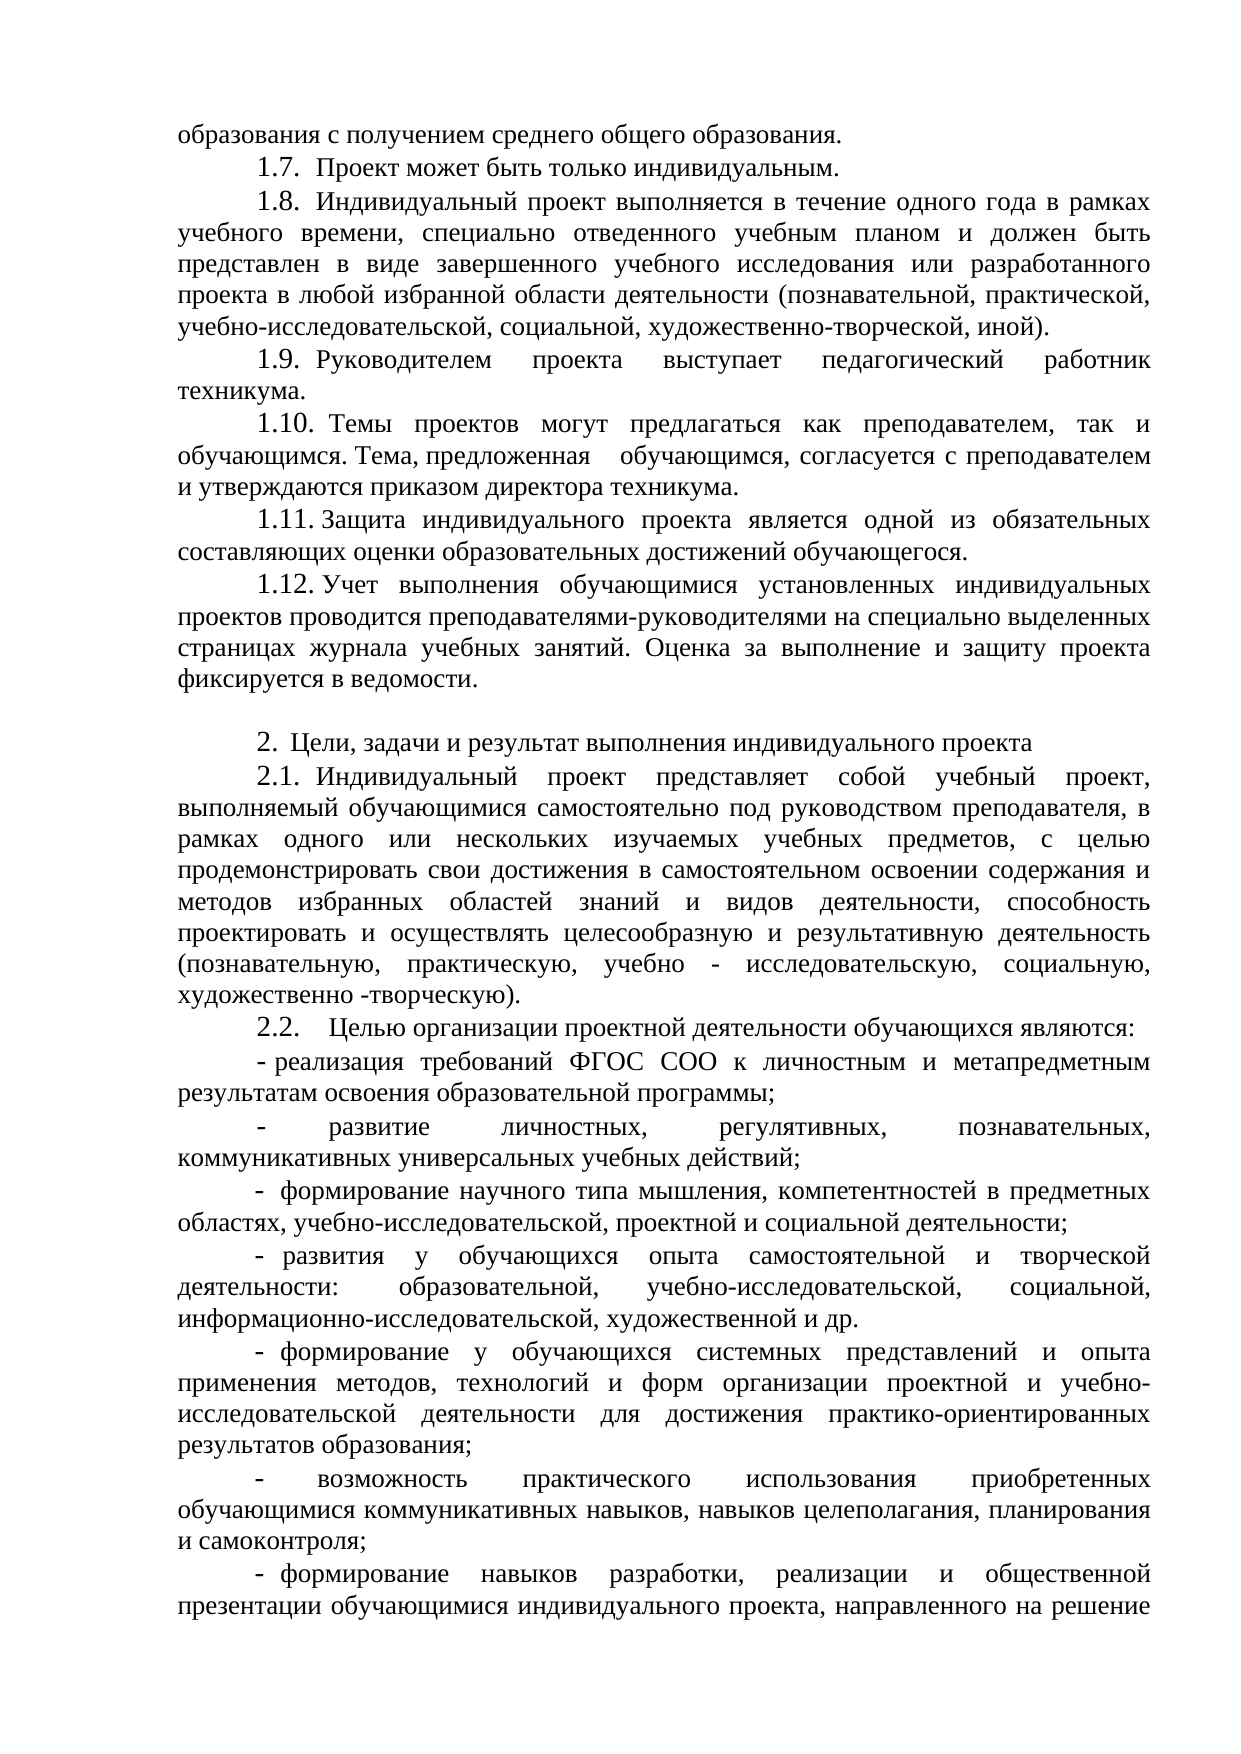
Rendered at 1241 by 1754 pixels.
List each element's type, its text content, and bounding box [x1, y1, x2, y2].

list развитие личностных, регулятивных, познавательных, коммуникативных универсальных учебных действий; [177, 1108, 1152, 1172]
list Руководителем проекта выступает педагогический работник техникума. [177, 341, 1152, 406]
list Целью организации проектной деятельности обучающихся являются: [177, 1009, 1152, 1043]
list Цели, задачи и результат выполнения индивидуального проекта [177, 724, 1152, 758]
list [177, 118, 1152, 149]
list Защита индивидуального проекта является одной из обязательных составляющих оценки образовательных достижений обучающегося. [177, 501, 1152, 566]
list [177, 1556, 1152, 1620]
list развития у обучающихся опыта самостоятельной и творческой деятельности: образовательной, учебно-исследовательской, социальной, информационно-исследовательской, художественной и др. [177, 1237, 1152, 1333]
list Индивидуальный проект представляет собой учебный проект, выполняемый обучающимися самостоятельно под руководством преподавателя, в рамках одного или нескольких изучаемых учебных предметов, с целью продемонстрировать свои достижения в самостоятельном освоении содержания и методов избранных областей знаний и видов деятельности, способность проектировать и осуществлять целесообразную и результативную деятельность (познавательную, практическую, учебно - исследовательскую, социальную, художественно -творческую). [177, 758, 1152, 1009]
list формирование научного типа мышления, компетентностей в предметных областях, учебно-исследовательской, проектной и социальной деятельности; [177, 1172, 1152, 1237]
list Индивидуальный проект выполняется в течение одного года в рамках учебного времени, специально отведенного учебным планом и должен быть представлен в виде завершенного учебного исследования или разработанного проекта в любой избранной области деятельности (познавательной, практической, учебно-исследовательской, социальной, художественно-творческой, иной). [177, 183, 1152, 341]
list реализация требований ФГОС СОО к личностным и метапредметным результатам освоения образовательной программы; [177, 1043, 1152, 1108]
list Темы проектов могут предлагаться как преподавателем, так и обучающимся. Тема, предложенная обучающимся, согласуется с преподавателем и утверждаются приказом директора техникума. [177, 406, 1152, 501]
list Проект может быть только индивидуальным. [177, 149, 1152, 183]
list формирование у обучающихся системных представлений и опыта применения методов, технологий и форм организации проектной и учебно-исследовательской деятельности для достижения практико-ориентированных результатов образования; [177, 1333, 1152, 1460]
list Учет выполнения обучающимися установленных индивидуальных проектов проводится преподавателями-руководителями на специально выделенных страницах журнала учебных занятий. Оценка за выполнение и защиту проекта фиксируется в ведомости. [177, 566, 1152, 693]
list возможность практического использования приобретенных обучающимися коммуникативных навыков, навыков целеполагания, планирования и самоконтроля; [177, 1460, 1152, 1556]
